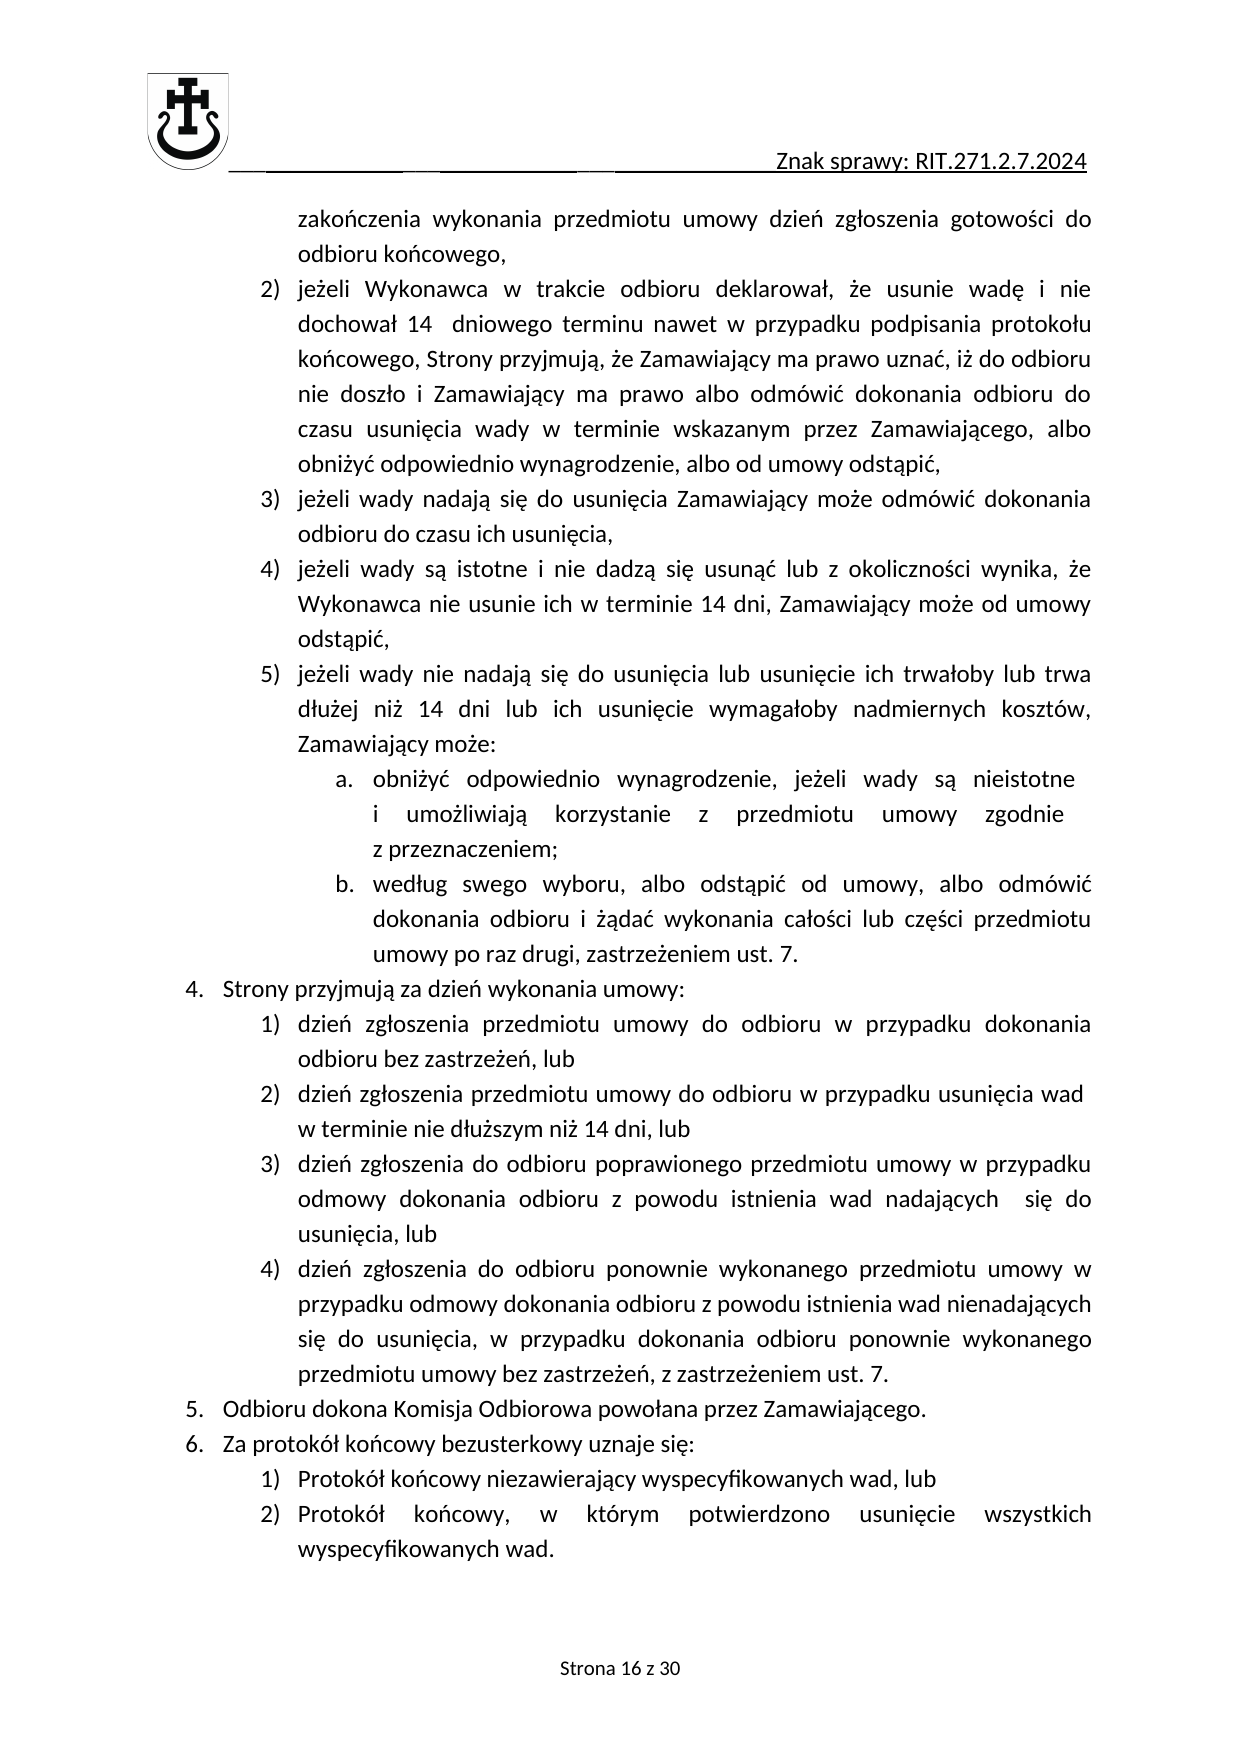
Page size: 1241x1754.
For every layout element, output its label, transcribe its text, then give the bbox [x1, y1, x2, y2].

list dzień zgłoszenia przedmiotu umowy do odbioru w przypadku dokonania odbioru bez zastrzeżeń, lub [260, 1008, 1093, 1074]
list obniżyć odpowiednio wynagrodzenie, jeżeli wady są nieistotne i umożliwiają korzystanie z przedmiotu umowy zgodnie z przeznaczeniem; [335, 763, 1093, 864]
list jeżeli wady nadają się do usunięcia Zamawiający może odmówić dokonania odbioru do czasu ich usunięcia, [260, 483, 1093, 549]
list Odbioru dokona Komisja Odbiorowa powołana przez Zamawiającego. [185, 1393, 1093, 1424]
list Za protokół końcowy bezusterkowy uznaje się: [185, 1428, 1093, 1459]
list Protokół końcowy, w którym potwierdzono usunięcie wszystkich wyspecyfikowanych wad. [260, 1498, 1093, 1564]
list Strony przyjmują za dzień wykonania umowy: [185, 973, 1093, 1004]
list według swego wyboru, albo odstąpić od umowy, albo odmówić dokonania odbioru i żądać wykonania całości lub części przedmiotu umowy po raz drugi, zastrzeżeniem ust. 7. [335, 868, 1093, 969]
list dzień zgłoszenia do odbioru poprawionego przedmiotu umowy w przypadku odmowy dokonania odbioru z powodu istnienia wad nadających się do usunięcia, lub [260, 1148, 1093, 1249]
list dzień zgłoszenia przedmiotu umowy do odbioru w przypadku usunięcia wad w terminie nie dłuższym niż 14 dni, lub [260, 1078, 1093, 1144]
list jeżeli wady nie nadają się do usunięcia lub usunięcie ich trwałoby lub trwa dłużej niż 14 dni lub ich usunięcie wymagałoby nadmiernych kosztów, Zamawiający może: [260, 658, 1093, 759]
list jeżeli Wykonawca w trakcie odbioru deklarował, że usunie wadę i nie dochował 14 dniowego terminu nawet w przypadku podpisania protokołu końcowego, Strony przyjmują, że Zamawiający ma prawo uznać, iż do odbioru nie doszło i Zamawiający ma prawo albo odmówić dokonania odbioru do czasu usunięcia wady w terminie wskazanym przez Zamawiającego, albo obniżyć odpowiednio wynagrodzenie, albo od umowy odstąpić, [260, 273, 1093, 479]
picture [147, 73, 229, 170]
list jeżeli wady są istotne i nie dadzą się usunąć lub z okoliczności wynika, że Wykonawca nie usunie ich w terminie 14 dni, Zamawiający może od umowy odstąpić, [260, 553, 1093, 654]
list Protokół końcowy niezawierający wyspecyfikowanych wad, lub [260, 1463, 1093, 1494]
list dzień zgłoszenia do odbioru ponownie wykonanego przedmiotu umowy w przypadku odmowy dokonania odbioru z powodu istnienia wad nienadających się do usunięcia, w przypadku dokonania odbioru ponownie wykonanego przedmiotu umowy bez zastrzeżeń, z zastrzeżeniem ust. 7. [260, 1253, 1093, 1389]
